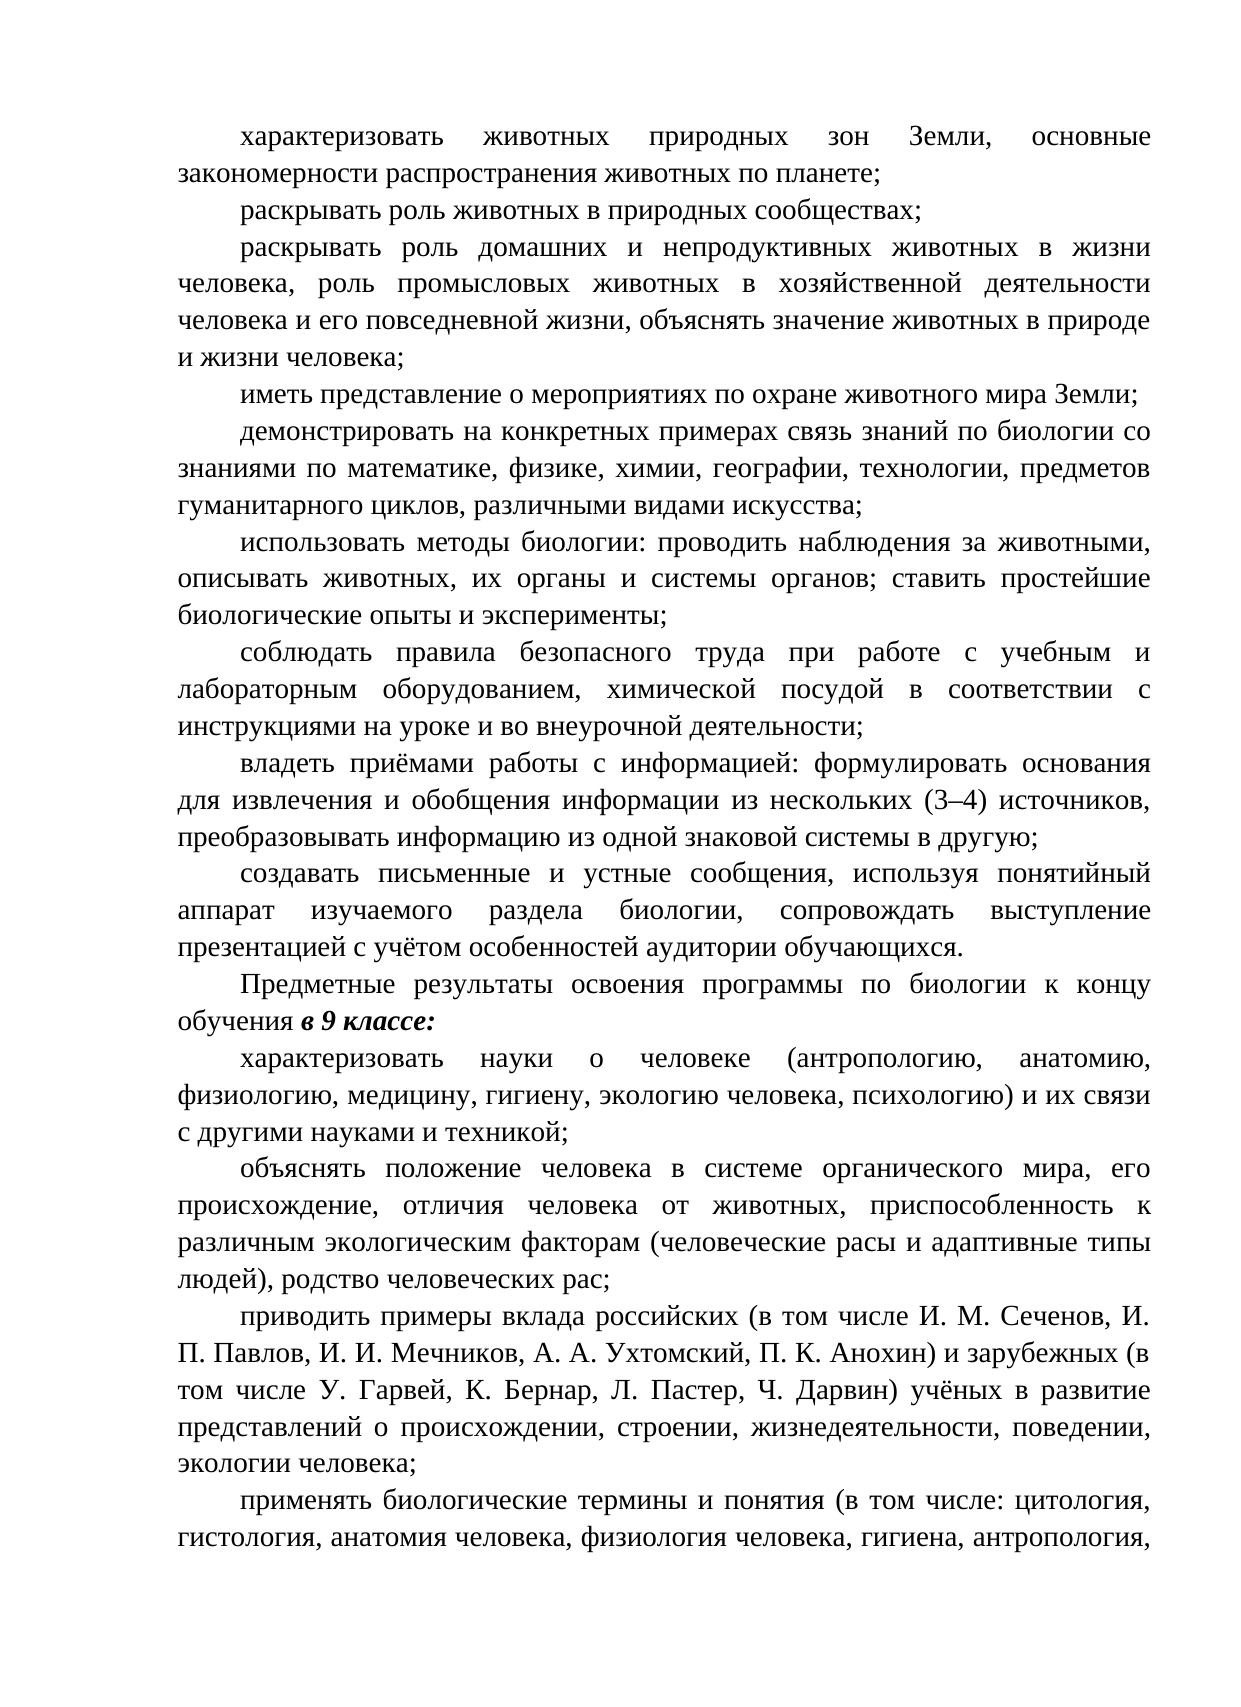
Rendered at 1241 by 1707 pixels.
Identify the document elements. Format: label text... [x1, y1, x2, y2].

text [177, 1482, 1152, 1553]
text использовать методы биологии: проводить наблюдения за животными, описывать животных, их органы и системы органов; ставить простейшие биологические опыты и эксперименты; [177, 524, 1152, 631]
text характеризовать животных природных зон Земли, основные закономерности распространения животных по планете; [177, 118, 1152, 188]
text характеризовать науки о человеке (антропологию, анатомию, физиологию, медицину, гигиену, экологию человека, психологию) и их связи с другими науками и техникой; [177, 1040, 1152, 1147]
text владеть приёмами работы с информацией: формулировать основания для извлечения и обобщения информации из нескольких (3–4) источников, преобразовывать информацию из одной знаковой системы в другую; [177, 745, 1152, 852]
text раскрывать роль домашних и непродуктивных животных в жизни человека, роль промысловых животных в хозяйственной деятельности человека и его повседневной жизни, объяснять значение животных в природе и жизни человека; [177, 229, 1152, 373]
text раскрывать роль животных в природных сообществах; [177, 192, 1152, 225]
text создавать письменные и устные сообщения, используя понятийный аппарат изучаемого раздела биологии, сопровождать выступление презентацией с учётом особенностей аудитории обучающихся. [177, 856, 1152, 963]
text Предметные результаты освоения программы по биологии к концу обучения в 9 классе: [177, 966, 1152, 1037]
text объяснять положение человека в системе органического мира, его происхождение, отличия человека от животных, приспособленность к различным экологическим факторам (человеческие расы и адаптивные типы людей), родство человеческих рас; [177, 1151, 1152, 1295]
text соблюдать правила безопасного труда при работе с учебным и лабораторным оборудованием, химической посудой в соответствии с инструкциями на уроке и во внеурочной деятельности; [177, 634, 1152, 742]
text иметь представление о мероприятиях по охране животного мира Земли; [177, 376, 1152, 410]
text приводить примеры вклада российских (в том числе И. М. Сеченов, И. П. Павлов, И. И. Мечников, А. А. Ухтомский, П. К. Анохин) и зарубежных (в том числе У. Гарвей, К. Бернар, Л. Пастер, Ч. Дарвин) учёных в развитие представлений о происхождении, строении, жизнедеятельности, поведении, экологии человека; [177, 1298, 1152, 1479]
text демонстрировать на конкретных примерах связь знаний по биологии со знаниями по математике, физике, химии, географии, технологии, предметов гуманитарного циклов, различными видами искусства; [177, 413, 1152, 520]
